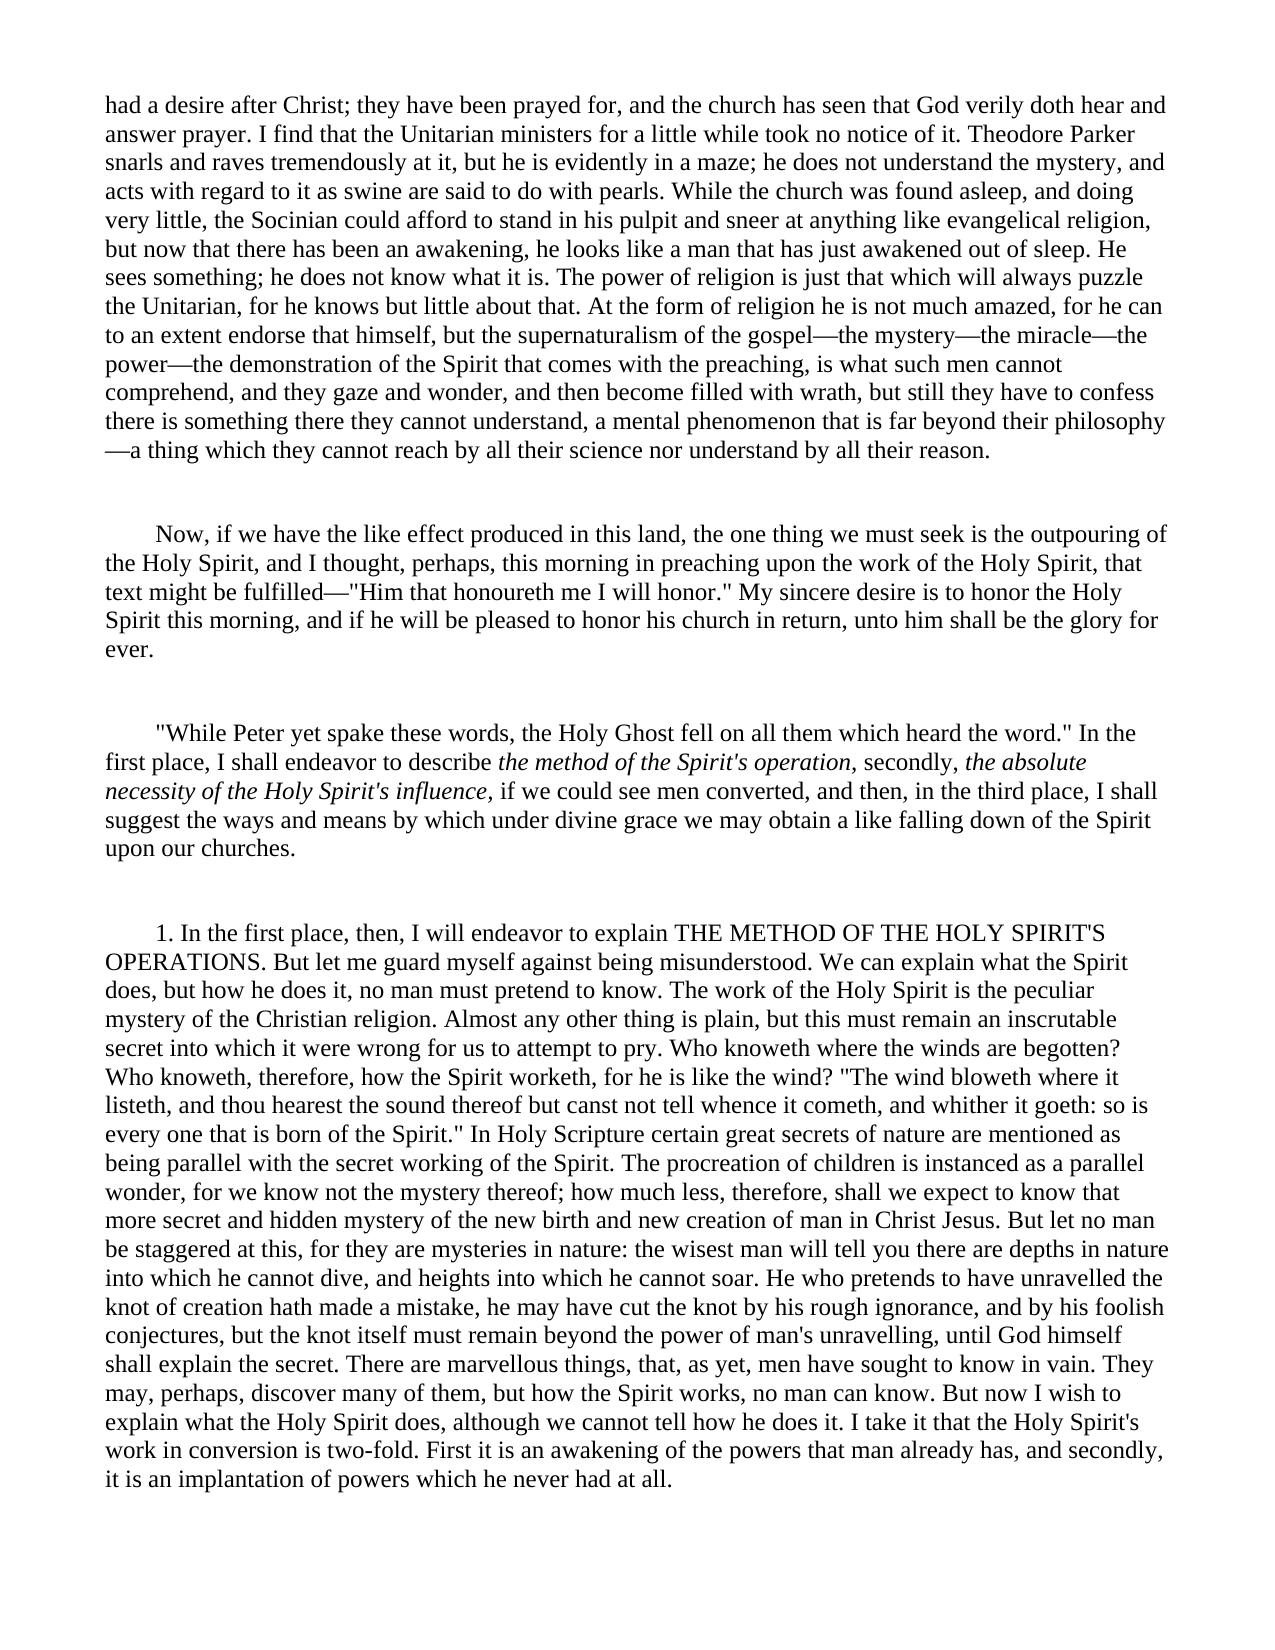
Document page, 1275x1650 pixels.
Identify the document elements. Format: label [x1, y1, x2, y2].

text [105, 90, 1172, 1522]
